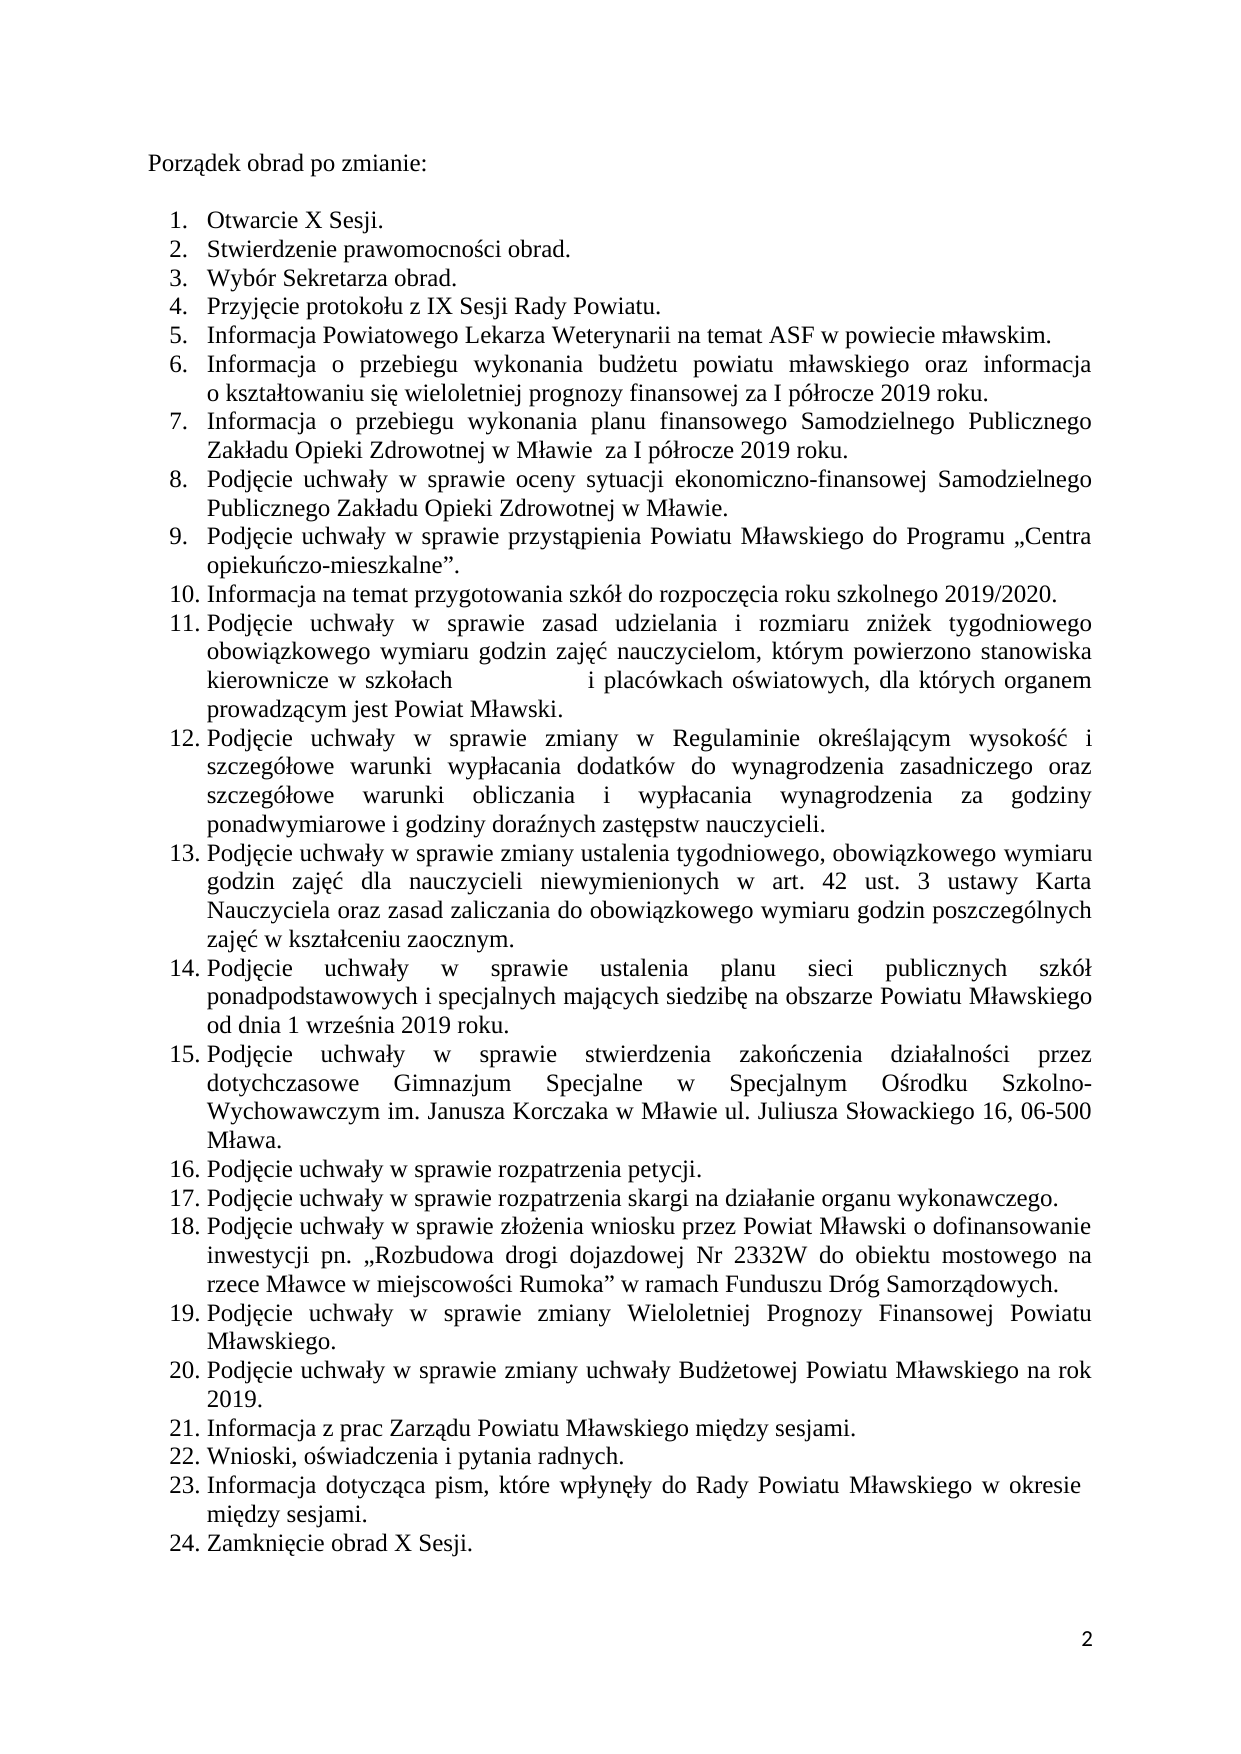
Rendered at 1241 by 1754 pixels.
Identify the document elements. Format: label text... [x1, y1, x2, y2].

list Przyjęcie protokołu z IX Sesji Rady Powiatu. [169, 291, 1093, 320]
list Informacja o przebiegu wykonania budżetu powiatu mławskiego oraz informacja o kształtowaniu się wieloletniej prognozy finansowej za I półrocze 2019 roku. [169, 349, 1093, 406]
list Zamknięcie obrad X Sesji. [169, 1528, 1082, 1556]
list Otwarcie X Sesji. [169, 205, 1093, 234]
list Informacja o przebiegu wykonania planu finansowego Samodzielnego Publicznego Zakładu Opieki Zdrowotnej w Mławie za I półrocze 2019 roku. [169, 406, 1093, 464]
list Podjęcie uchwały w sprawie zmiany uchwały Budżetowej Powiatu Mławskiego na rok 2019. [169, 1355, 1093, 1413]
list Podjęcie uchwały w sprawie złożenia wniosku przez Powiat Mławski o dofinansowanie inwestycji pn. „Rozbudowa drogi dojazdowej Nr 2332W do obiektu mostowego na rzece Mławce w miejscowości Rumoka” w ramach Funduszu Dróg Samorządowych. [169, 1211, 1093, 1298]
list Podjęcie uchwały w sprawie ustalenia planu sieci publicznych szkół ponadpodstawowych i specjalnych mających siedzibę na obszarze Powiatu Mławskiego od dnia 1 września 2019 roku. [169, 953, 1093, 1039]
list Podjęcie uchwały w sprawie stwierdzenia zakończenia działalności przez dotychczasowe Gimnazjum Specjalne w Specjalnym Ośrodku Szkolno-Wychowawczym im. Janusza Korczaka w Mławie ul. Juliusza Słowackiego 16, 06-500 Mława. [169, 1039, 1093, 1154]
list Podjęcie uchwały w sprawie rozpatrzenia skargi na działanie organu wykonawczego. [169, 1183, 1093, 1211]
list Wybór Sekretarza obrad. [169, 263, 1093, 291]
list Podjęcie uchwały w sprawie oceny sytuacji ekonomiczno-finansowej Samodzielnego Publicznego Zakładu Opieki Zdrowotnej w Mławie. [169, 464, 1093, 521]
list Podjęcie uchwały w sprawie zasad udzielania i rozmiaru zniżek tygodniowego obowiązkowego wymiaru godzin zajęć nauczycielom, którym powierzono stanowiska kierownicze w szkołach i placówkach oświatowych, dla których organem prowadzącym jest Powiat Mławski. [169, 608, 1093, 723]
list Podjęcie uchwały w sprawie zmiany w Regulaminie określającym wysokość i szczegółowe warunki wypłacania dodatków do wynagrodzenia zasadniczego oraz szczegółowe warunki obliczania i wypłacania wynagrodzenia za godziny ponadwymiarowe i godziny doraźnych zastępstw nauczycieli. [169, 723, 1093, 838]
list Podjęcie uchwały w sprawie zmiany ustalenia tygodniowego, obowiązkowego wymiaru godzin zajęć dla nauczycieli niewymienionych w art. 42 ust. 3 ustawy Karta Nauczyciela oraz zasad zaliczania do obowiązkowego wymiaru godzin poszczególnych zajęć w kształceniu zaocznym. [169, 838, 1093, 953]
list Podjęcie uchwały w sprawie zmiany Wieloletniej Prognozy Finansowej Powiatu Mławskiego. [169, 1298, 1093, 1355]
list Informacja na temat przygotowania szkół do rozpoczęcia roku szkolnego 2019/2020. [169, 579, 1093, 608]
list Stwierdzenie prawomocności obrad. [169, 234, 1093, 263]
list Podjęcie uchwały w sprawie rozpatrzenia petycji. [169, 1154, 1093, 1183]
list Informacja dotycząca pism, które wpłynęły do Rady Powiatu Mławskiego w okresie między sesjami. [169, 1470, 1082, 1528]
list Informacja z prac Zarządu Powiatu Mławskiego między sesjami. [169, 1413, 1093, 1441]
list Informacja Powiatowego Lekarza Weterynarii na temat ASF w powiecie mławskim. [169, 320, 1093, 349]
list Podjęcie uchwały w sprawie przystąpienia Powiatu Mławskiego do Programu „Centra opiekuńczo-mieszkalne”. [169, 521, 1093, 579]
list Wnioski, oświadczenia i pytania radnych. [169, 1441, 1082, 1470]
text Porządek obrad po zmianie: [148, 148, 1082, 176]
